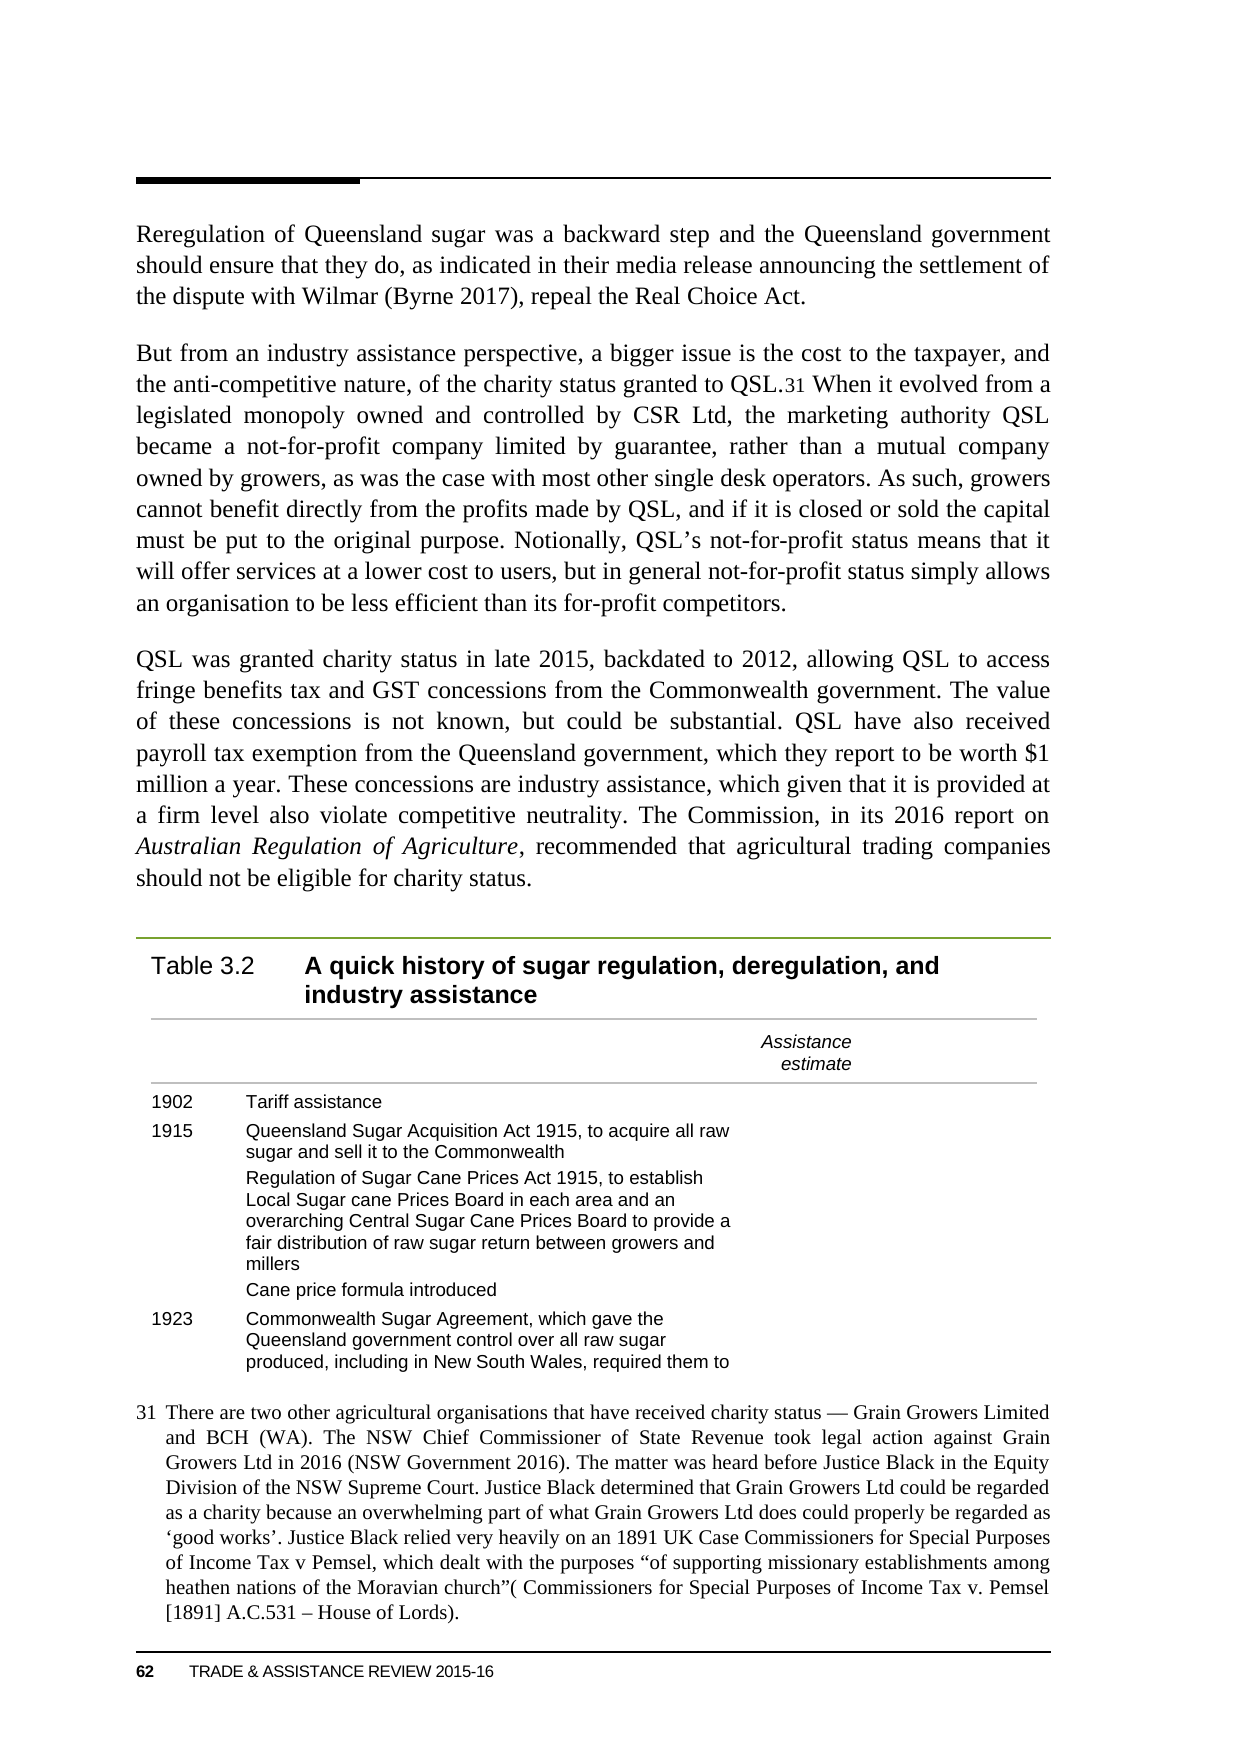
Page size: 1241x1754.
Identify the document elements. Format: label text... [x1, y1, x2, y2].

text QSL was granted charity status in late 2015, backdated to 2012, allowing QSL to access fringe benefits tax and GST concessions from the Commonwealth government. The value of these concessions is not known, but could be substantial. QSL have also received payroll tax exemption from the Queensland government, which they report to be worth $1 million a year. These concessions are industry assistance, which given that it is provided at a firm level also violate competitive neutrality. The Commission, in its 2016 report on Australian Regulation of Agriculture, recommended that agricultural trading companies should not be eligible for charity status. [136, 641, 1051, 891]
text Reregulation of Queensland sugar was a backward step and the Queensland government should ensure that they do, as indicated in their media release announcing the settlement of the dispute with Wilmar (Byrne 2017), repeal the Real Choice Act. [136, 216, 1051, 310]
table_header Table 3.2 A quick history of sugar regulation, deregulation, and industry assistance [136, 939, 1051, 1018]
table_cell [136, 1018, 1051, 1372]
text But from an industry assistance perspective, a bigger issue is the cost to the taxpayer, and the anti-competitive nature, of the charity status granted to QSL. When it evolved from a legislated monopoly owned and controlled by CSR Ltd, the marketing authority QSL became a not-for-profit company limited by guarantee, rather than a mutual company owned by growers, as was the case with most other single desk operators. As such, growers cannot benefit directly from the profits made by QSL, and if it is closed or sold the capital must be put to the original purpose. Notionally, QSL’s not-for-profit status means that it will offer services at a lower cost to users, but in general not-for-profit status simply allows an organisation to be less efficient than its for-profit competitors. [136, 335, 1051, 616]
